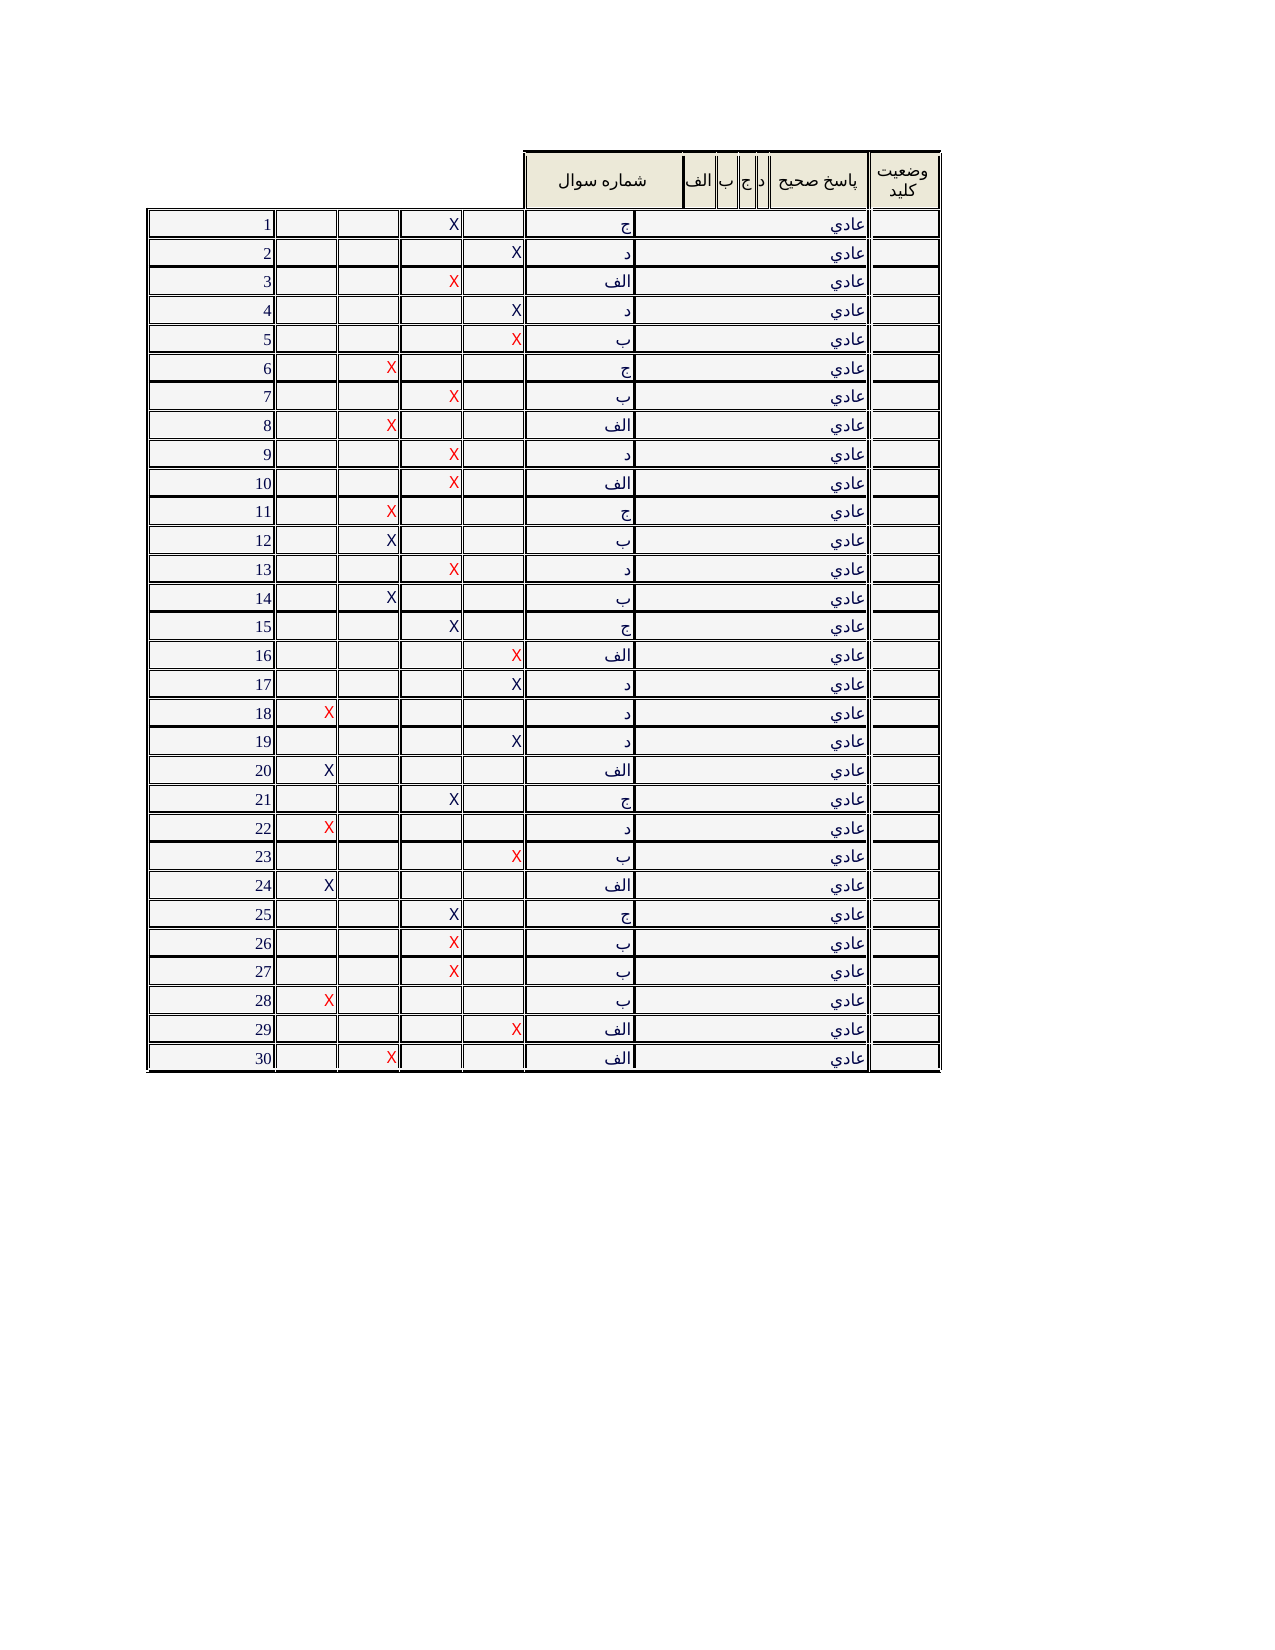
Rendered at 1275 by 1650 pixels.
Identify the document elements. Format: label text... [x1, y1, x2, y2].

table_cell د [527, 240, 633, 265]
table_cell 3 [871, 265, 938, 294]
table_cell عادي [636, 323, 868, 351]
table_cell [339, 1016, 398, 1041]
table_cell عادي [636, 610, 867, 639]
table_cell عادي [634, 639, 869, 667]
table_cell ب [527, 585, 633, 610]
table_cell [464, 211, 523, 236]
table_cell عادي [636, 380, 867, 409]
table_cell 9 [150, 441, 273, 466]
table_cell [400, 1045, 462, 1070]
table_cell [277, 843, 336, 869]
table_cell [339, 211, 398, 236]
table_cell [339, 671, 398, 696]
table_cell ج [527, 613, 633, 639]
table_cell 20 [150, 757, 273, 782]
table_cell [339, 700, 398, 725]
table_cell X [277, 757, 336, 782]
table_cell [402, 326, 461, 351]
table_cell 5 [150, 326, 273, 351]
table_cell [277, 355, 336, 380]
table_cell X [339, 355, 398, 380]
table_cell [464, 556, 523, 581]
table_cell عادي [634, 294, 869, 322]
table_cell 13 [871, 553, 939, 581]
table_cell عادي [636, 553, 868, 581]
table_cell X [402, 556, 461, 581]
table_cell 19 [871, 725, 938, 754]
table_cell 12 [150, 527, 273, 552]
table_cell [277, 930, 336, 955]
table_header پاسخ صحيح [770, 153, 867, 207]
table_cell [402, 527, 461, 552]
table_cell X [277, 815, 336, 840]
table_cell [277, 383, 336, 409]
table_cell [339, 872, 398, 897]
table_cell عادي [636, 668, 868, 696]
table_cell عادي [634, 1041, 868, 1070]
table_cell 30 [148, 1045, 275, 1070]
table_cell [464, 700, 523, 725]
table_cell [277, 642, 336, 667]
table_cell 28 [869, 984, 940, 1012]
table_cell د [527, 441, 633, 466]
table_cell 11 [150, 498, 273, 524]
table_header شماره سوال [525, 152, 683, 207]
table_cell X [339, 412, 398, 437]
table_cell 8 [150, 412, 273, 437]
table_cell [277, 556, 336, 581]
table_cell [339, 326, 398, 351]
table_cell X [464, 642, 523, 667]
table_cell 10 [150, 470, 273, 495]
table_cell د [527, 556, 633, 581]
table_cell 8 [869, 409, 940, 437]
table_cell X [464, 671, 523, 696]
table_cell X [402, 901, 461, 926]
table_cell الف [527, 1016, 633, 1041]
table_cell [463, 1041, 525, 1070]
table_cell ج [527, 901, 633, 926]
table_cell [277, 412, 336, 437]
table_cell [464, 383, 523, 409]
table_cell X [402, 786, 461, 811]
table_cell [277, 498, 336, 524]
table_cell [464, 355, 523, 380]
table_cell X [464, 843, 523, 869]
table_cell [402, 757, 461, 782]
table_cell [277, 240, 336, 265]
table_cell عادي [636, 208, 868, 236]
table_header ج [739, 153, 757, 207]
table_cell ج [527, 211, 633, 236]
table_cell [339, 470, 398, 495]
table_cell 4 [150, 297, 273, 322]
table_cell [339, 901, 398, 926]
table_cell [277, 728, 336, 754]
table_cell [339, 843, 398, 869]
table_cell 24 [150, 872, 273, 897]
table_cell ج [527, 786, 633, 811]
table_cell د [527, 671, 633, 696]
table_cell 22 [150, 815, 273, 840]
table_cell 17 [871, 668, 939, 696]
table_cell عادي [634, 754, 869, 782]
table_cell عادي [634, 524, 869, 552]
table_cell ج [527, 498, 633, 524]
table_cell [402, 700, 461, 725]
table_cell عادي [636, 898, 868, 926]
table_cell عادي [634, 984, 869, 1012]
table_cell 26 [150, 930, 273, 955]
table_cell 25 [871, 898, 939, 926]
table_cell عادي [636, 955, 867, 984]
table_cell [277, 671, 336, 696]
table_cell 22 [871, 811, 939, 840]
table_cell [339, 297, 398, 322]
table_cell عادي [636, 438, 868, 466]
table_cell X [277, 987, 336, 1012]
table_cell 13 [150, 556, 273, 581]
table_cell د [527, 700, 633, 725]
table_cell الف [527, 872, 633, 897]
table_cell X [277, 872, 336, 897]
table_cell X [464, 240, 523, 265]
table_cell 1 [871, 208, 939, 236]
table_cell 26 [871, 926, 939, 955]
table_cell عادي [634, 409, 869, 437]
table_cell ب [527, 987, 633, 1012]
table_cell [277, 958, 336, 984]
table_cell الف [527, 642, 633, 667]
table_cell الف [527, 470, 633, 495]
table_cell 6 [871, 351, 939, 380]
table_cell [402, 815, 461, 840]
table_cell [277, 901, 336, 926]
table_cell عادي [636, 1013, 868, 1041]
table_cell X [464, 728, 523, 754]
table_cell [277, 470, 336, 495]
table_cell [277, 297, 336, 322]
table_cell 15 [150, 613, 273, 639]
table_cell [464, 498, 523, 524]
table_cell ب [527, 843, 633, 869]
table_cell [339, 987, 398, 1012]
table_cell [402, 498, 461, 524]
table_cell X [464, 326, 523, 351]
table_cell [277, 211, 336, 236]
table_cell [402, 240, 461, 265]
table_cell [464, 527, 523, 552]
table_cell 27 [871, 955, 938, 984]
table_cell 6 [150, 355, 273, 380]
table_cell 28 [150, 987, 273, 1012]
table_cell عادي [636, 840, 867, 869]
table_cell عادي [636, 351, 868, 380]
table_cell [464, 987, 523, 1012]
table_header وضعيت کليد [871, 153, 940, 207]
table_cell X [464, 297, 523, 322]
table_cell [339, 786, 398, 811]
table_cell الف [527, 268, 633, 294]
table_cell X [402, 958, 461, 984]
table_cell 23 [871, 840, 938, 869]
table_cell 14 [871, 581, 939, 610]
table_cell [277, 326, 336, 351]
table_cell 17 [150, 671, 273, 696]
table_cell عادي [636, 581, 868, 610]
table_cell X [277, 700, 336, 725]
table_cell [464, 585, 523, 610]
table_cell 12 [869, 524, 940, 552]
table_cell 2 [150, 240, 273, 265]
table_cell [339, 556, 398, 581]
table_cell الف [527, 412, 633, 437]
table_cell 25 [150, 901, 273, 926]
table_cell 7 [871, 380, 938, 409]
table_cell [464, 268, 523, 294]
table_cell عادي [636, 265, 867, 294]
table_cell 16 [150, 642, 273, 667]
table_cell [339, 930, 398, 955]
table_cell [464, 613, 523, 639]
table_cell X [402, 268, 461, 294]
table_cell عادي [636, 236, 868, 265]
table_cell 16 [869, 639, 940, 667]
table_cell 30 [871, 1041, 940, 1070]
table_cell 11 [871, 495, 938, 524]
table_cell [402, 412, 461, 437]
table_cell X [402, 441, 461, 466]
table_cell X [402, 930, 461, 955]
table_cell ب [527, 958, 633, 984]
table_cell 10 [871, 466, 939, 495]
table_cell [464, 470, 523, 495]
table_cell X [339, 527, 398, 552]
table_cell 14 [150, 585, 273, 610]
table_cell ج [527, 355, 633, 380]
table_cell ب [527, 527, 633, 552]
table_cell [464, 958, 523, 984]
table_cell عادي [636, 811, 868, 840]
table_cell د [527, 728, 633, 754]
table_cell [402, 728, 461, 754]
table_cell ب [527, 326, 633, 351]
table_cell [339, 383, 398, 409]
table_cell 29 [871, 1013, 939, 1041]
table_cell 4 [869, 294, 940, 322]
table_cell [339, 958, 398, 984]
table_cell عادي [636, 696, 868, 725]
table_cell 21 [150, 786, 273, 811]
table_cell X [402, 613, 461, 639]
table_cell [402, 355, 461, 380]
table_cell 7 [150, 383, 273, 409]
table_cell [339, 642, 398, 667]
table_cell [464, 815, 523, 840]
table_cell [464, 757, 523, 782]
table_cell [277, 786, 336, 811]
table_header ب [717, 153, 738, 207]
table_cell [402, 872, 461, 897]
table_cell د [527, 815, 633, 840]
table_cell 2 [871, 236, 939, 265]
table_cell [402, 987, 461, 1012]
table_cell X [402, 211, 461, 236]
table_cell الف [527, 757, 633, 782]
table_cell 27 [150, 958, 273, 984]
table_cell 24 [869, 869, 940, 897]
table_cell [339, 240, 398, 265]
table_header الف [683, 153, 717, 207]
table_cell [402, 642, 461, 667]
table_cell 23 [150, 843, 273, 869]
table_cell ب [527, 930, 633, 955]
table_cell الف [525, 1045, 634, 1070]
table_cell د [527, 297, 633, 322]
table_cell [464, 412, 523, 437]
table_cell عادي [636, 495, 867, 524]
table_cell 5 [871, 323, 939, 351]
table_cell [277, 268, 336, 294]
table_cell [277, 441, 336, 466]
table_cell [339, 757, 398, 782]
table_cell [339, 268, 398, 294]
table_cell 18 [150, 700, 273, 725]
table_cell [464, 901, 523, 926]
table_cell 29 [150, 1016, 273, 1041]
table_cell X [338, 1041, 400, 1070]
table_cell [275, 1045, 337, 1070]
table_cell [339, 815, 398, 840]
table_cell [402, 671, 461, 696]
table_cell [464, 786, 523, 811]
table_cell 9 [871, 438, 939, 466]
table_cell [277, 527, 336, 552]
table_cell 1 [150, 211, 273, 236]
table_cell X [339, 585, 398, 610]
table_cell [277, 585, 336, 610]
table_header د [757, 153, 770, 207]
table_cell [402, 843, 461, 869]
table_cell [464, 872, 523, 897]
table_cell X [402, 383, 461, 409]
table_cell عادي [636, 725, 867, 754]
table_cell 20 [869, 754, 940, 782]
table_cell 15 [871, 610, 938, 639]
table_cell عادي [634, 869, 869, 897]
table_cell 19 [150, 728, 273, 754]
table_cell [402, 585, 461, 610]
table_cell 21 [871, 783, 939, 811]
table_cell 3 [150, 268, 273, 294]
table_cell [464, 930, 523, 955]
table_cell عادي [636, 783, 868, 811]
table_cell 18 [871, 696, 939, 725]
table_cell X [402, 470, 461, 495]
table_cell [402, 1016, 461, 1041]
table_cell عادي [636, 926, 868, 955]
table_cell [339, 728, 398, 754]
table_cell [464, 441, 523, 466]
table_cell عادي [636, 466, 868, 495]
table_cell [402, 297, 461, 322]
table_cell [277, 613, 336, 639]
table_cell [339, 613, 398, 639]
table_cell X [464, 1016, 523, 1041]
table_cell [277, 1016, 336, 1041]
table_cell [339, 441, 398, 466]
table_cell X [339, 498, 398, 524]
table_cell ب [527, 383, 633, 409]
